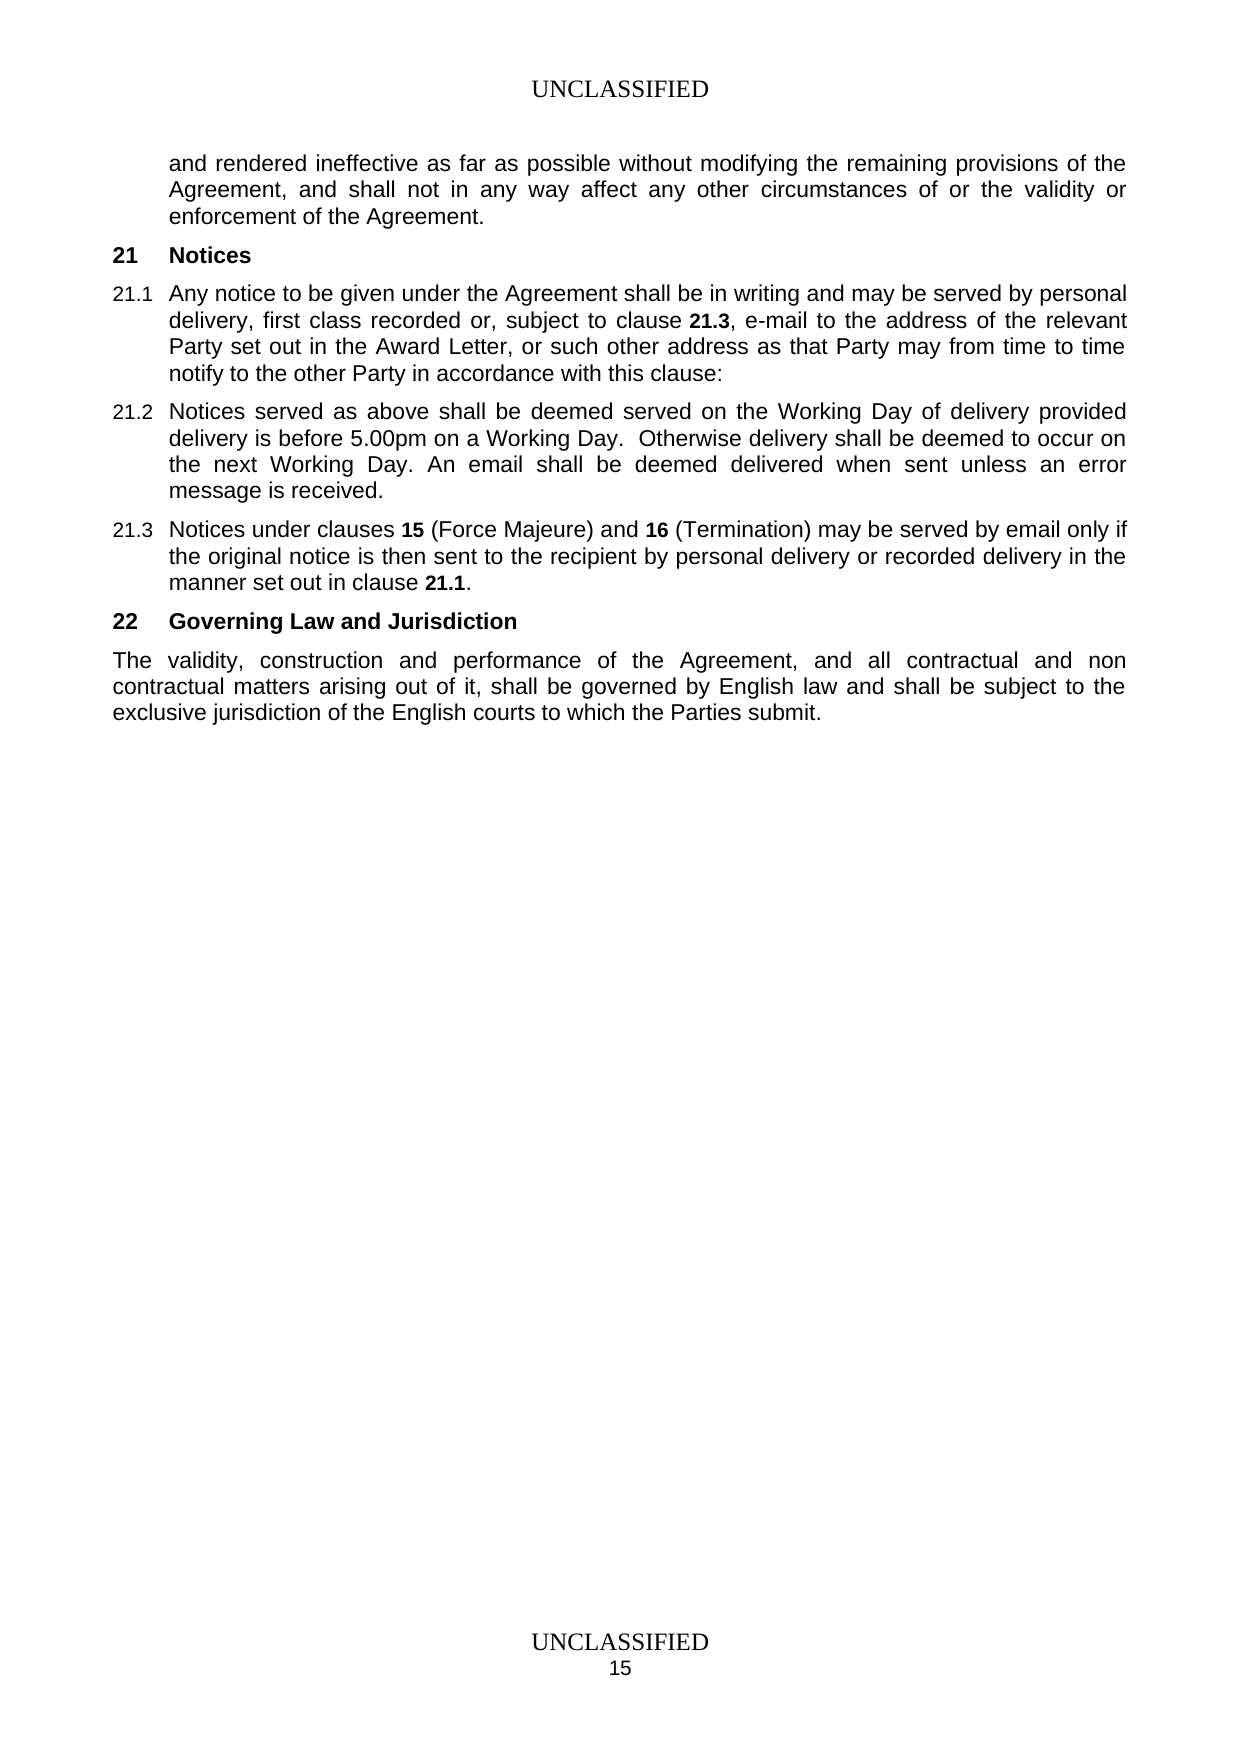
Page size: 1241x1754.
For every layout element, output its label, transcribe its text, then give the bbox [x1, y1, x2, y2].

subtitle Governing Law and Jurisdiction [112, 608, 1128, 634]
subtitle Notices served as above shall be deemed served on the Working Day of delivery provided delivery is before 5.00pm on a Working Day. Otherwise delivery shall be deemed to occur on the next Working Day. An email shall be deemed delivered when sent unless an error message is received. [112, 398, 1128, 504]
subtitle Any notice to be given under the Agreement shall be in writing and may be served by personal delivery, first class recorded or, subject to clause 21.3, e-mail to the address of the relevant Party set out in the Award Letter, or such other address as that Party may from time to time notify to the other Party in accordance with this clause: [112, 280, 1128, 386]
subtitle Notices under clauses 15 (Force Majeure) and 16 (Termination) may be served by email only if the original notice is then sent to the recipient by personal delivery or recorded delivery in the manner set out in clause 21.1. [112, 516, 1128, 595]
subtitle Notices [112, 242, 1128, 268]
subtitle The validity, construction and performance of the Agreement, and all contractual and non contractual matters arising out of it, shall be governed by English law and shall be subject to the exclusive jurisdiction of the English courts to which the Parties submit. [112, 647, 1128, 726]
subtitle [112, 150, 1128, 229]
